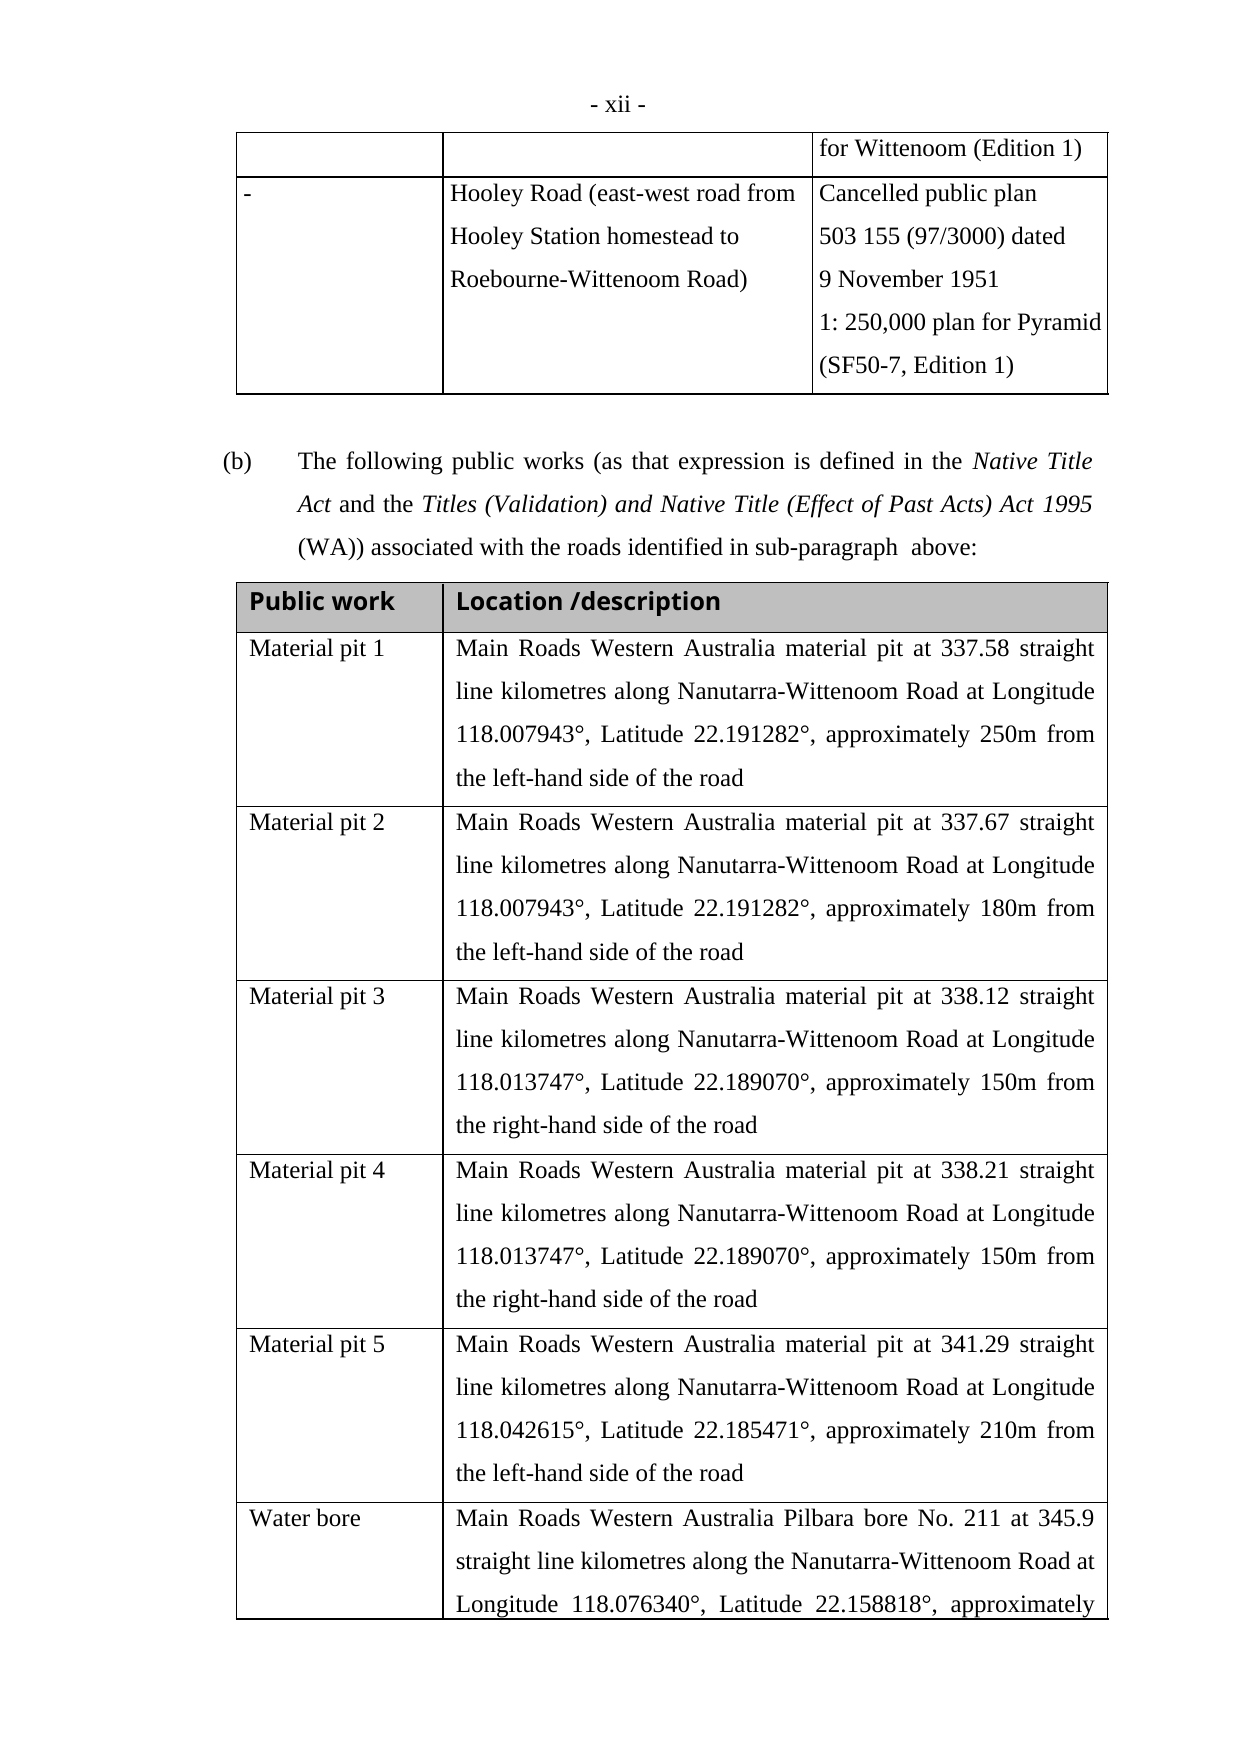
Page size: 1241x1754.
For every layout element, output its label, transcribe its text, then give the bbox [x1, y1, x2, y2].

table_cell Material pit 2 [237, 807, 442, 980]
list (b) The following public works (as that expression is defined in the Native Title Act and the Titles (Validation) and Native Title (Effect of Past Acts) Act 1995 (WA)) associated with the roads identified in sub-paragraph 3(a) above: [223, 446, 1092, 561]
table_cell Main Roads Western Australia material pit at 341.29 straight line kilometres along Nanutarra-Wittenoom Road at Longitude 118.042615°, Latitude 22.185471°, approximately 210m from the left-hand side of the road [444, 1329, 1107, 1502]
table_cell Material pit 3 [237, 981, 442, 1154]
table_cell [444, 133, 812, 176]
table_cell Main Roads Western Australia material pit at 338.12 straight line kilometres along Nanutarra-Wittenoom Road at Longitude 118.013747°, Latitude 22.189070°, approximately 150m from the right-hand side of the road [444, 981, 1107, 1154]
table_cell Material pit 1 [237, 633, 442, 806]
table_cell Water bore [237, 1503, 442, 1618]
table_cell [444, 1503, 1107, 1618]
table_cell Main Roads Western Australia material pit at 338.21 straight line kilometres along Nanutarra-Wittenoom Road at Longitude 118.013747°, Latitude 22.189070°, approximately 150m from the right-hand side of the road [444, 1155, 1107, 1328]
table_header Location /description [444, 583, 1107, 632]
table_cell Material pit 5 [237, 1329, 442, 1502]
table_cell Cancelled public plan 503 155 (97/3000) dated 9 November 1951 1: 250,000 plan for Pyramid (SF50-7, Edition 1) [813, 178, 1107, 393]
table_cell Material pit 4 [237, 1155, 442, 1328]
table_cell Main Roads Western Australia material pit at 337.58 straight line kilometres along Nanutarra-Wittenoom Road at Longitude 118.007943°, Latitude 22.191282°, approximately 250m from the left-hand side of the road [444, 633, 1107, 806]
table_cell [813, 133, 1107, 176]
table_header Public work [237, 583, 443, 632]
table_cell Main Roads Western Australia material pit at 337.67 straight line kilometres along Nanutarra-Wittenoom Road at Longitude 118.007943°, Latitude 22.191282°, approximately 180m from the left-hand side of the road [444, 807, 1107, 980]
table_cell Hooley Road (east-west road from Hooley Station homestead to Roebourne-Wittenoom Road) [444, 178, 812, 393]
table_cell - [237, 178, 442, 393]
table_cell - [237, 133, 442, 176]
